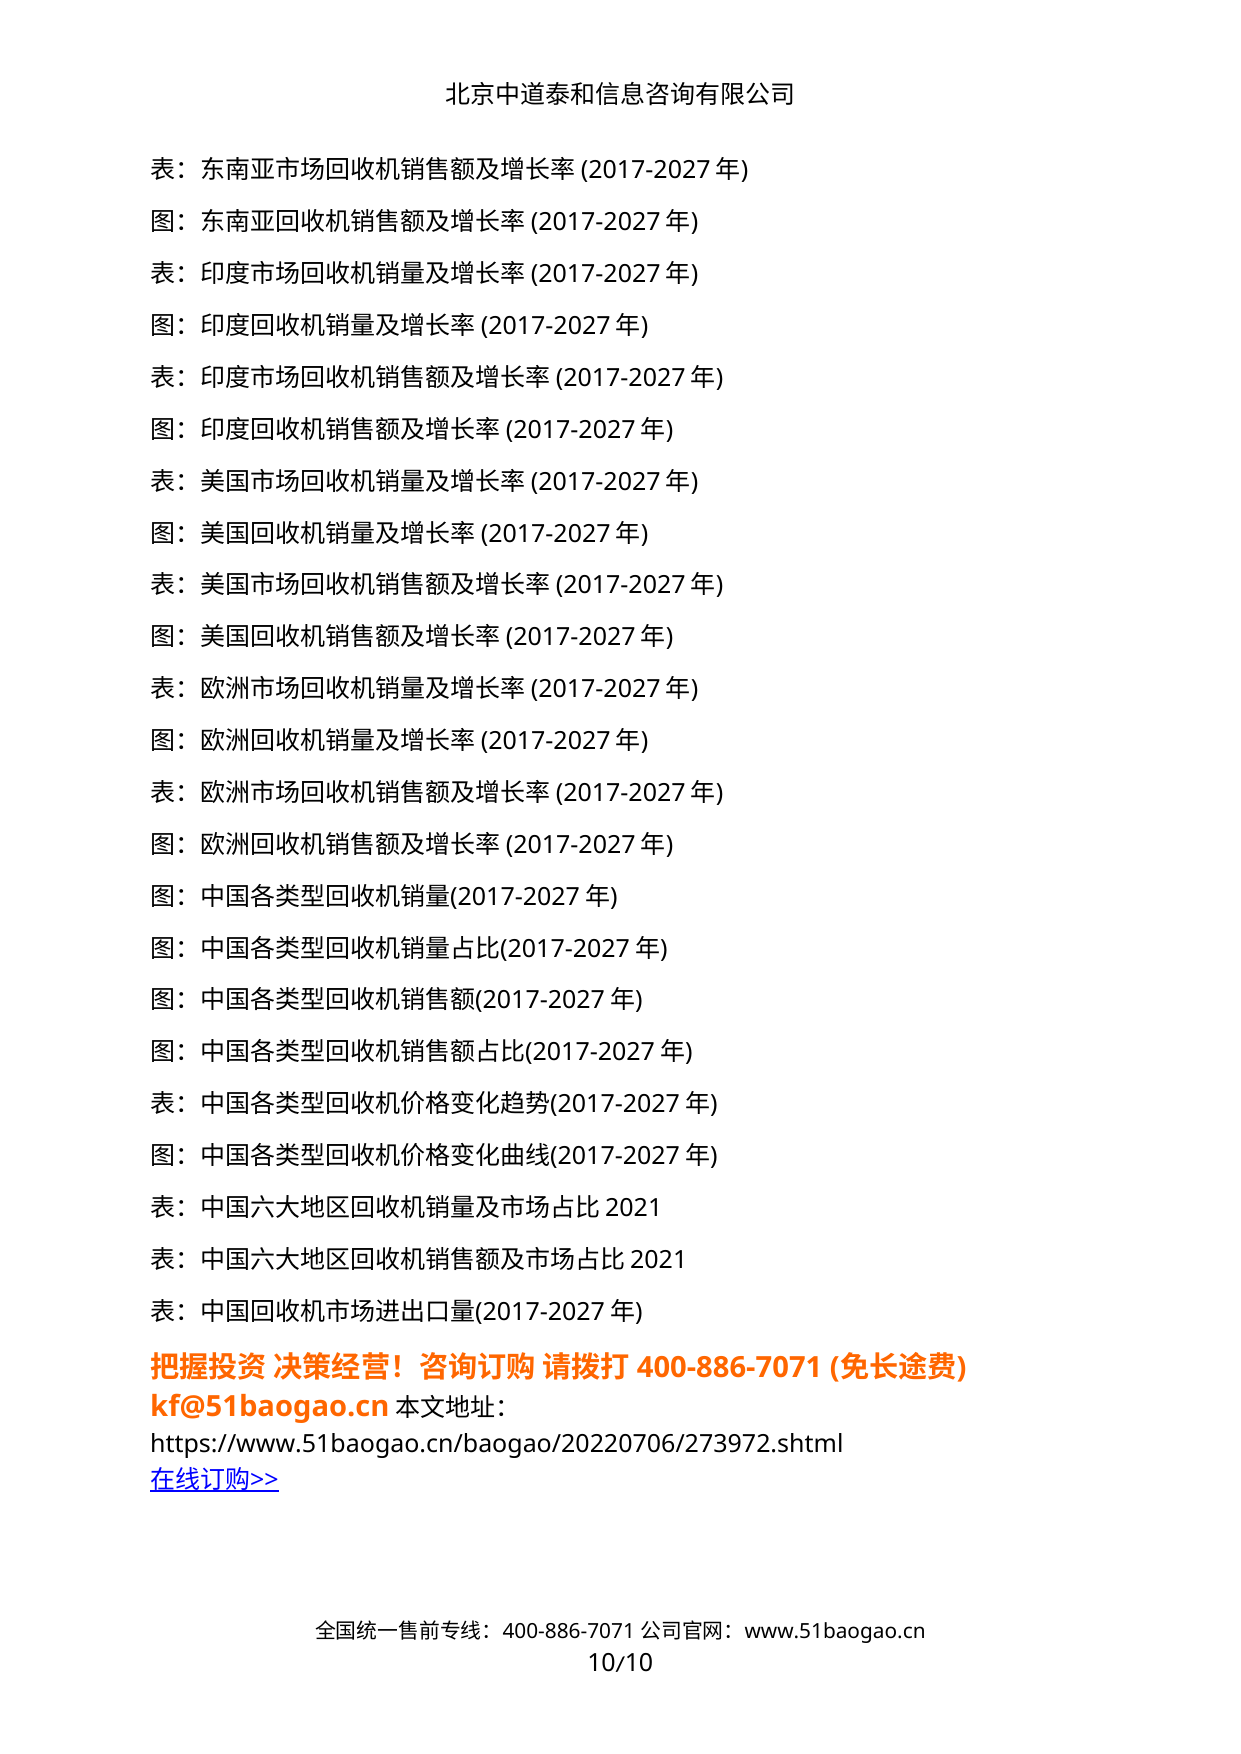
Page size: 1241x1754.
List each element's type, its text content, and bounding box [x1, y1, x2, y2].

text 表：印度市场回收机销量及增长率 (2017-2027年) [150, 254, 1090, 290]
text 图：中国各类型回收机价格变化曲线(2017-2027年) [150, 1136, 1090, 1172]
text 图：美国回收机销量及增长率 (2017-2027年) [150, 513, 1090, 549]
text 表：中国回收机市场进出口量(2017-2027年) [150, 1291, 1090, 1327]
text 图：中国各类型回收机销量(2017-2027年) [150, 876, 1090, 912]
text 把握投资 决策经营！咨询订购 请拨打 400-886-7071 (免长途费) kf@51baogao.cn本文地址：https://www.51baogao.cn/baogao/20220706/273972.shtml [150, 1343, 1090, 1459]
text 表：欧洲市场回收机销量及增长率 (2017-2027年) [150, 669, 1090, 705]
text 图：欧洲回收机销量及增长率 (2017-2027年) [150, 721, 1090, 757]
text 图：印度回收机销售额及增长率 (2017-2027年) [150, 409, 1090, 446]
text 图：印度回收机销量及增长率 (2017-2027年) [150, 306, 1090, 342]
text 表：美国市场回收机销售额及增长率 (2017-2027年) [150, 565, 1090, 601]
text 图：欧洲回收机销售额及增长率 (2017-2027年) [150, 824, 1090, 861]
text 表：中国六大地区回收机销量及市场占比2021 [150, 1187, 1090, 1224]
text 表：中国六大地区回收机销售额及市场占比2021 [150, 1239, 1090, 1276]
text 图：美国回收机销售额及增长率 (2017-2027年) [150, 617, 1090, 653]
text 表：东南亚市场回收机销售额及增长率 (2017-2027年) [150, 150, 1090, 186]
text 表：美国市场回收机销量及增长率 (2017-2027年) [150, 461, 1090, 497]
text 表：欧洲市场回收机销售额及增长率 (2017-2027年) [150, 772, 1090, 809]
text 图：中国各类型回收机销售额占比(2017-2027年) [150, 1032, 1090, 1068]
text 图：中国各类型回收机销量占比(2017-2027年) [150, 928, 1090, 964]
text 在线订购>> [150, 1459, 1090, 1496]
text 图：东南亚回收机销售额及增长率 (2017-2027年) [150, 202, 1090, 238]
text 图：中国各类型回收机销售额(2017-2027年) [150, 980, 1090, 1016]
text 表：印度市场回收机销售额及增长率 (2017-2027年) [150, 357, 1090, 394]
text 表：中国各类型回收机价格变化趋势(2017-2027年) [150, 1084, 1090, 1120]
